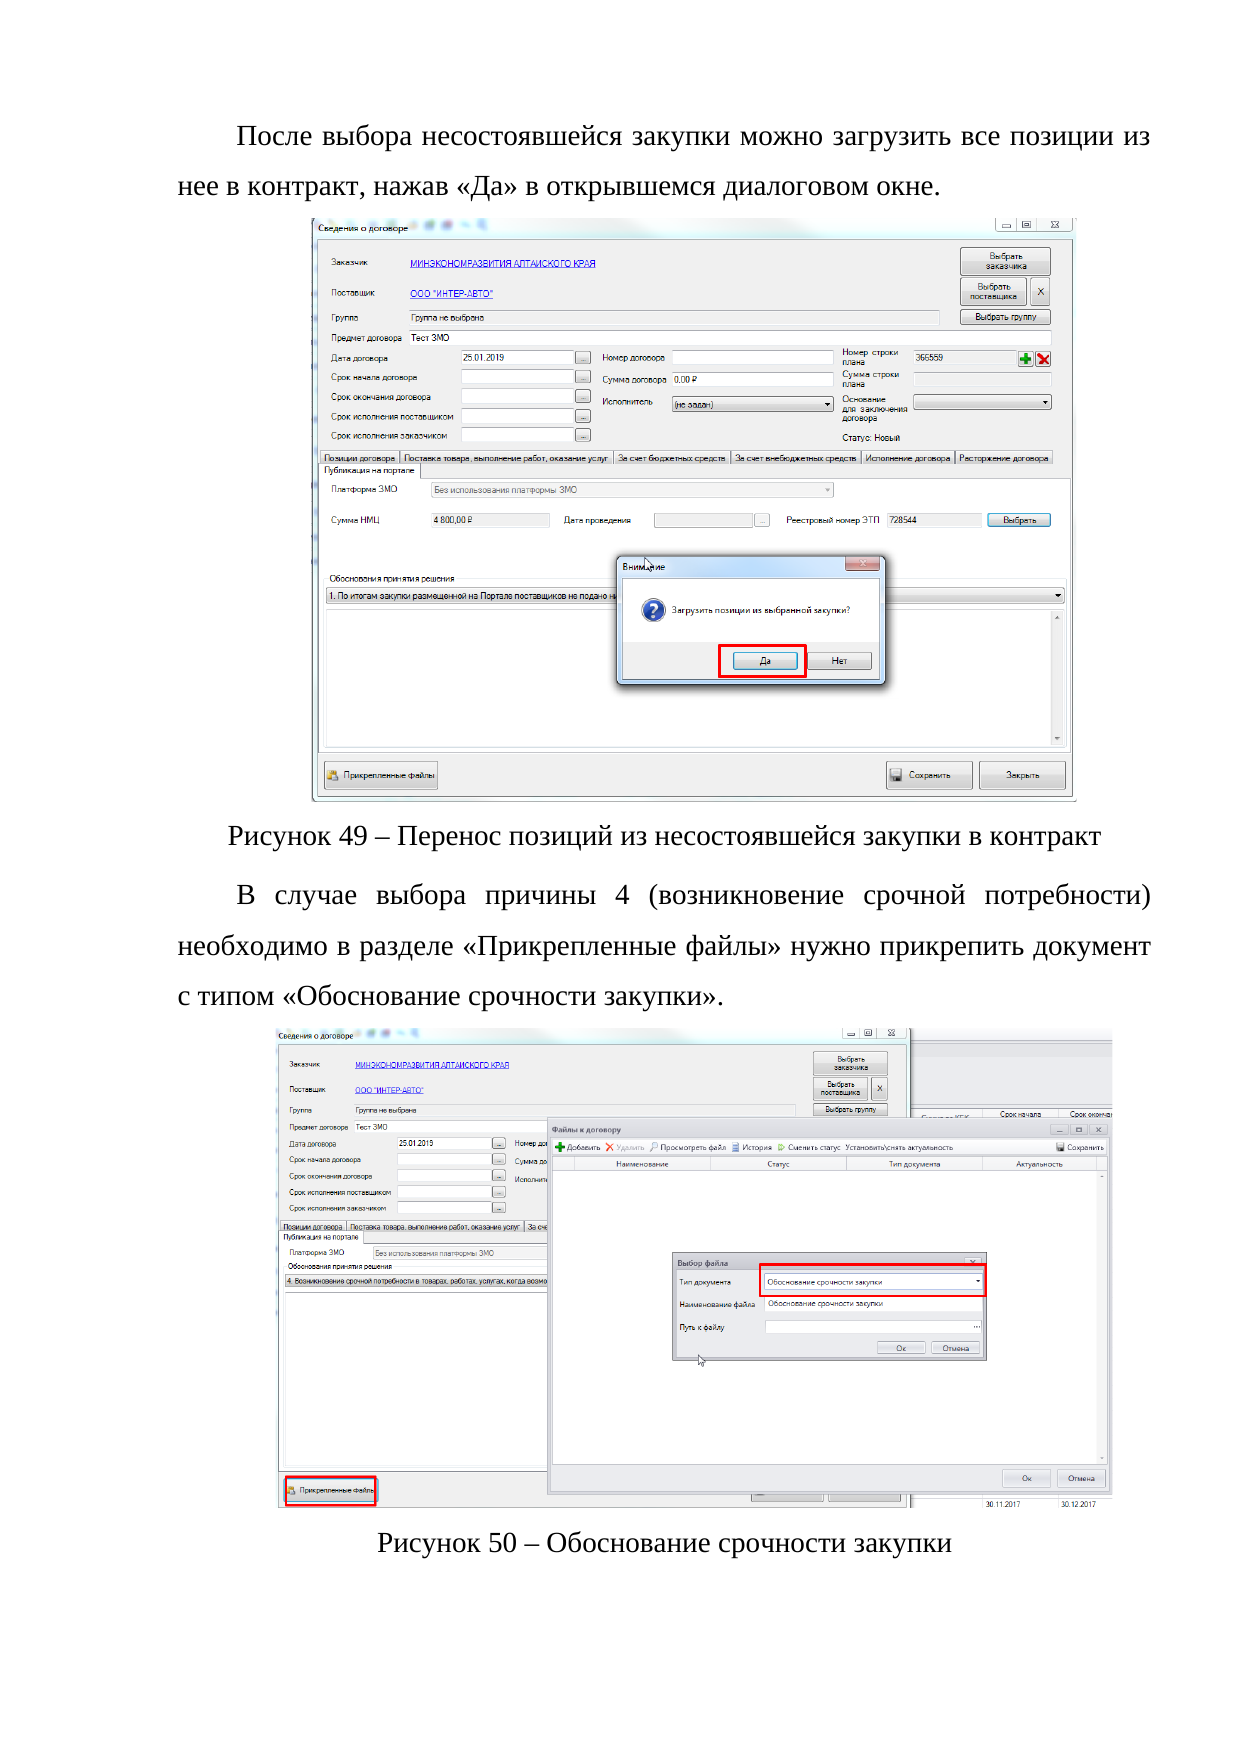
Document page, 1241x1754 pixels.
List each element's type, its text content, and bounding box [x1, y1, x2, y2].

text После выбора несостоявшейся закупки можно загрузить все позиции из нее в контракт, нажав «Да» в открывшемся диалоговом окне. [177, 118, 1152, 202]
text В случае выбора причины 4 (возникновение срочной потребности) необходимо в разделе «Прикрепленные файлы» нужно прикрепить документ с типом «Обоснование срочности закупки». [177, 877, 1152, 1012]
picture [311, 218, 1077, 802]
picture [275, 1028, 1113, 1508]
